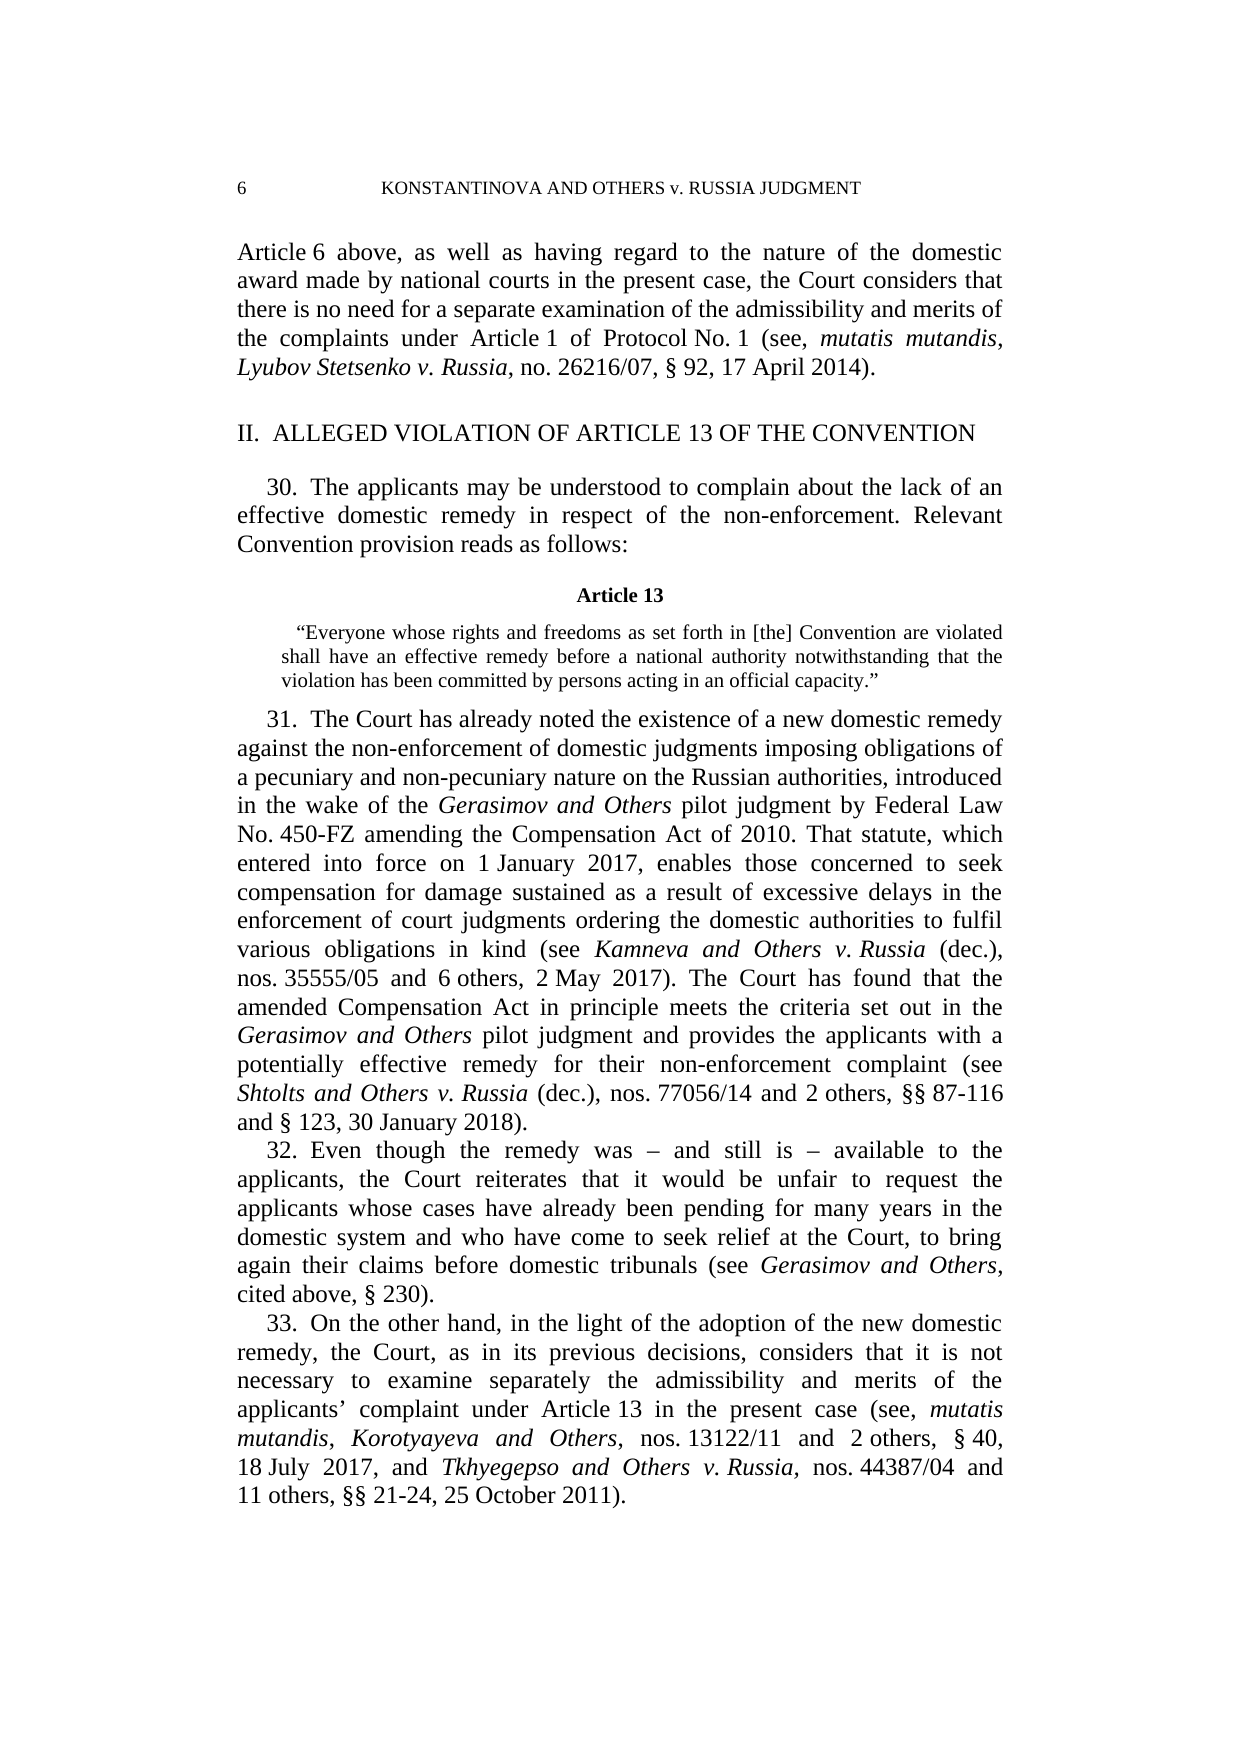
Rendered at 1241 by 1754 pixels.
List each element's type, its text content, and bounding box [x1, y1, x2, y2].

text 31. The Court has already noted the existence of a new domestic remedy against the non-enforcement of domestic judgments imposing obligations of a pecuniary and non-pecuniary nature on the Russian authorities, introduced in the wake of the Gerasimov and Others pilot judgment by Federal Law No. 450-FZ amending the Compensation Act of 2010. That statute, which entered into force on 1 January 2017, enables those concerned to seek compensation for damage sustained as a result of excessive delays in the enforcement of court judgments ordering the domestic authorities to fulfil various obligations in kind (see Kamneva and Others v. Russia (dec.), nos. 35555/05 and 6 others, 2 May 2017). The Court has found that the amended Compensation Act in principle meets the criteria set out in the Gerasimov and Others pilot judgment and provides the applicants with a potentially effective remedy for their non-enforcement complaint (see Shtolts and Others v. Russia (dec.), nos. 77056/14 and 2 others, §§ 87-116 and § 123, 30 January 2018). [237, 704, 1003, 1136]
title Article 13 [237, 583, 1003, 607]
text 33. On the other hand, in the light of the adoption of the new domestic remedy, the Court, as in its previous decisions, considers that it is not necessary to examine separately the admissibility and merits of the applicants’ complaint under Article 13 in the present case (see, mutatis mutandis, Korotyayeva and Others, nos. 13122/11 and 2 others, § 40, 18 July 2017, and Tkhyegepso and Others v. Russia, nos. 44387/04 and 11 others, §§ 21-24, 25 October 2011). [237, 1308, 1003, 1509]
subtitle II. ALLEGED VIOLATION OF ARTICLE 13 OF THE CONVENTION [237, 418, 1003, 447]
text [237, 237, 1003, 381]
text 30. The applicants may be understood to complain about the lack of an effective domestic remedy in respect of the non-enforcement. Relevant Convention provision reads as follows: [237, 472, 1003, 558]
text “Everyone whose rights and freedoms as set forth in [the] Convention are violated shall have an effective remedy before a national authority notwithstanding that the violation has been committed by persons acting in an official capacity.” [281, 620, 1003, 692]
text 32. Even though the remedy was – and still is – available to the applicants, the Court reiterates that it would be unfair to request the applicants whose cases have already been pending for many years in the domestic system and who have come to seek relief at the Court, to bring again their claims before domestic tribunals (see Gerasimov and Others, cited above, § 230). [237, 1136, 1003, 1308]
